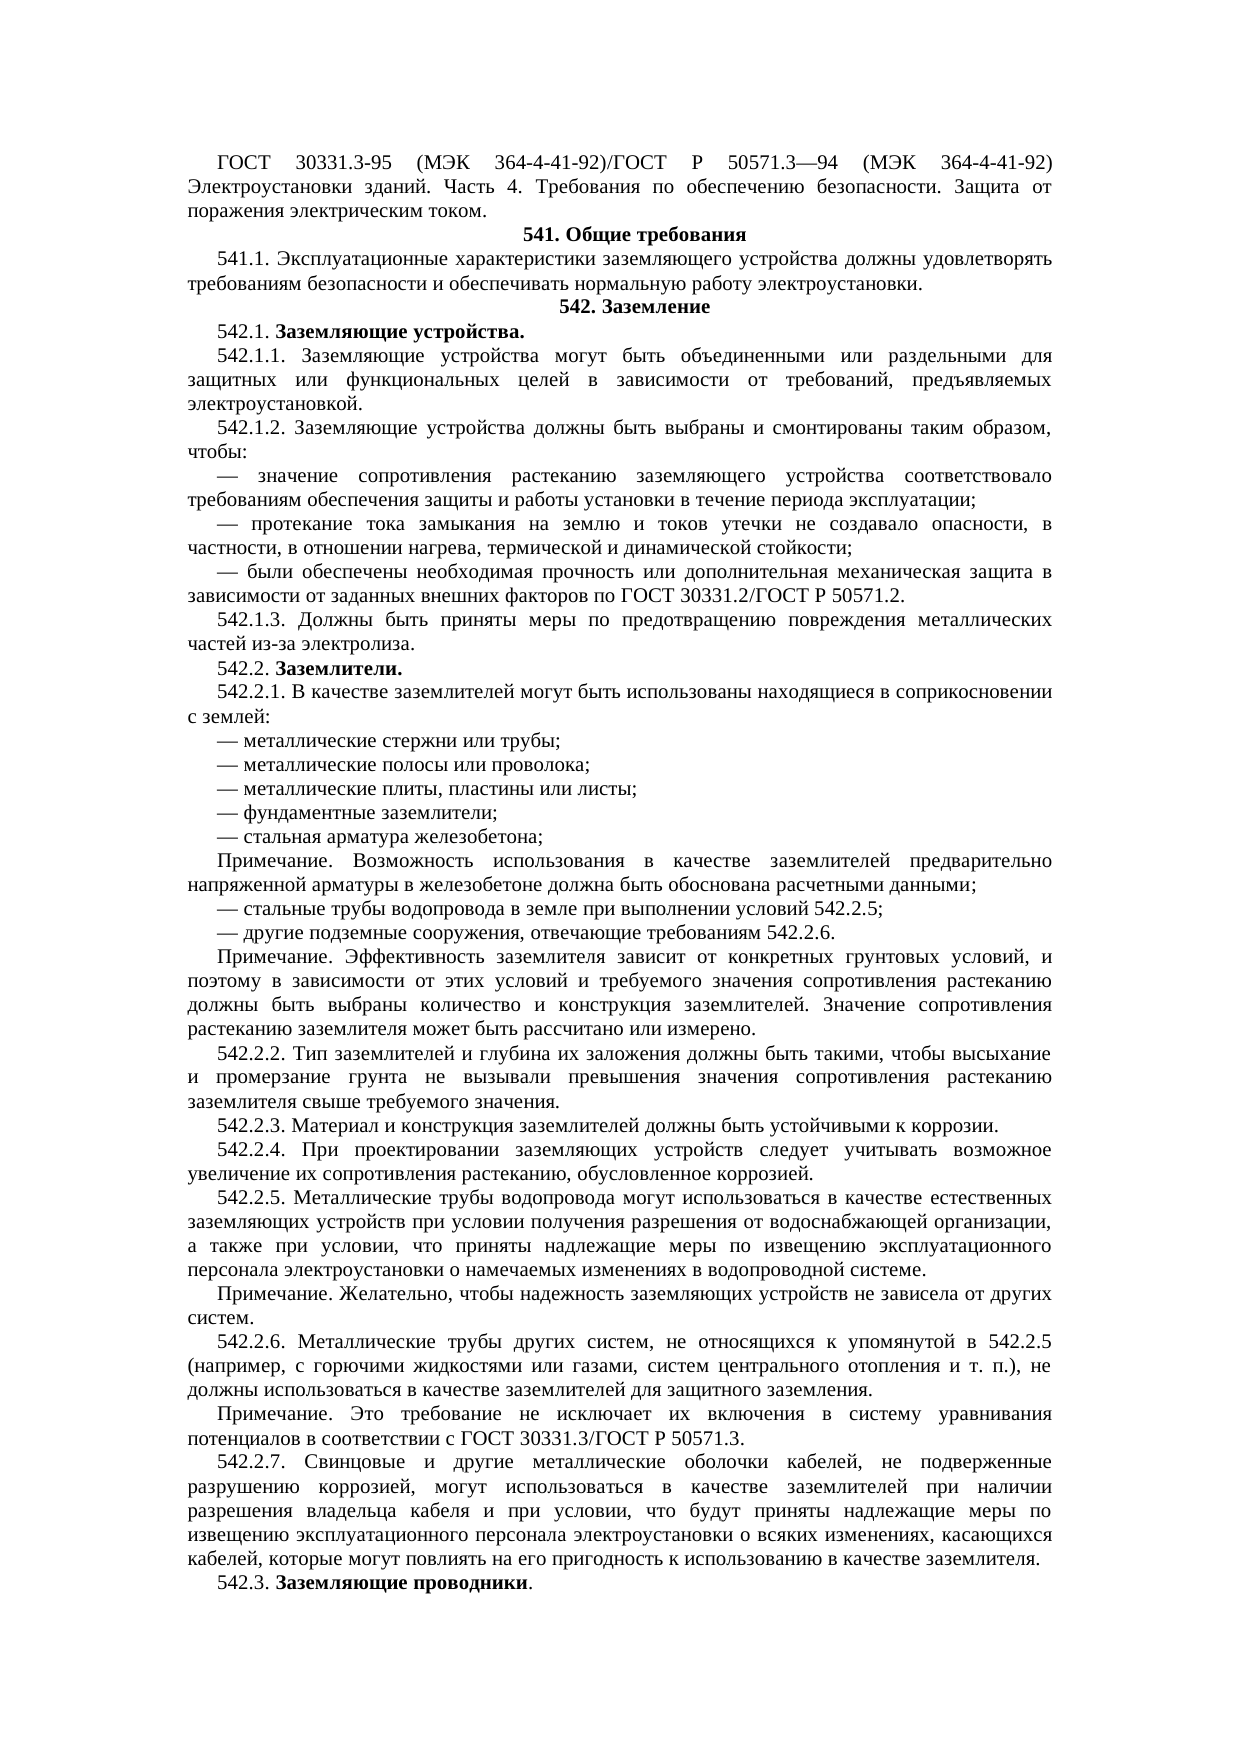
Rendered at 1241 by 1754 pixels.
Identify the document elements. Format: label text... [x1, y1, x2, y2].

text 542.2.5. Металлические трубы водопровода могут использоваться в качестве естественных заземляющих устройств при условии получения разрешения от водоснабжающей организации, а также при условии, что приняты надлежащие меры по извещению эксплуатационного персонала электроустановки о намечаемых изменениях в водопроводной системе. [187, 1185, 1053, 1281]
text 542. Заземление [187, 294, 1053, 318]
text 542.2. Заземлители. [187, 655, 1053, 679]
text — были обеспечены необходимая прочность или дополнительная механическая защита в зависимости от заданных внешних факторов по ГОСТ 30331.2/ГОСТ Р 50571.2. [187, 559, 1053, 607]
text 542.2.4. При проектировании заземляющих устройств следует учитывать возможное увеличение их сопротивления растеканию, обусловленное коррозией. [187, 1137, 1053, 1185]
text — металлические стержни или трубы; [187, 727, 1053, 752]
text ГОСТ 30331.3-95 (МЭК 364-4-41-92)/ГОСТ Р 50571.3—94 (МЭК 364-4-41-92) Электроустановки зданий. Часть 4. Требования по обеспечению безопасности. Защита от поражения электрическим током. [187, 150, 1053, 222]
text — стальная арматура железобетона; [187, 824, 1053, 848]
text Примечание. Желательно, чтобы надежность заземляющих устройств не зависела от других систем. [187, 1281, 1053, 1329]
text 542.2.3. Материал и конструкция заземлителей должны быть устойчивыми к коррозии. [187, 1112, 1053, 1137]
text 542.1.2. Заземляющие устройства должны быть выбраны и смонтированы таким образом, чтобы: [187, 415, 1053, 463]
text 542.1.3. Должны быть приняты меры по предотвращению повреждения металлических частей из-за электролиза. [187, 607, 1053, 655]
text 542.2.1. В качестве заземлителей могут быть использованы находящиеся в соприкосновении с землей: [187, 679, 1053, 727]
text 542.2.6. Металлические трубы других систем, не относящихся к упомянутой в 542.2.5 (например, с горючими жидкостями или газами, систем центрального отопления и т. п.), не должны использоваться в качестве заземлителей для защитного заземления. [187, 1329, 1053, 1401]
text 542.2.7. Свинцовые и другие металлические оболочки кабелей, не подверженные разрушению коррозией, могут использоваться в качестве заземлителей при наличии разрешения владельца кабеля и при условии, что будут приняты надлежащие меры по извещению эксплуатационного персонала электроустановки о всяких изменениях, касающихся кабелей, которые могут повлиять на его пригодность к использованию в качестве заземлителя. [187, 1449, 1053, 1570]
text Примечание. Возможность использования в качестве заземлителей предварительно напряженной арматуры в железобетоне должна быть обоснована расчетными данными; [187, 848, 1053, 896]
text 541. Общие требования [187, 222, 1053, 246]
text — значение сопротивления растеканию заземляющего устройства соответствовало требованиям обеспечения защиты и работы установки в течение периода эксплуатации; [187, 463, 1053, 511]
text 542.2.2. Тип заземлителей и глубина их заложения должны быть такими, чтобы высыхание и промерзание грунта не вызывали превышения значения сопротивления растеканию заземлителя свыше требуемого значения. [187, 1040, 1053, 1112]
text — фундаментные заземлители; [187, 800, 1053, 824]
text — металлические полосы или проволока; [187, 752, 1053, 776]
text 541.1. Эксплуатационные характеристики заземляющего устройства должны удовлетворять требованиям безопасности и обеспечивать нормальную работу электроустановки. [187, 246, 1053, 294]
text — протекание тока замыкания на землю и токов утечки не создавало опасности, в частности, в отношении нагрева, термической и динамической стойкости; [187, 511, 1053, 559]
text Примечание. Эффективность заземлителя зависит от конкретных грунтовых условий, и поэтому в зависимости от этих условий и требуемого значения сопротивления растеканию должны быть выбраны количество и конструкция заземлителей. Значение сопротивления растеканию заземлителя может быть рассчитано или измерено. [187, 944, 1053, 1040]
text 542.3. Заземляющие проводники. [187, 1570, 1053, 1594]
text 542.1.1. Заземляющие устройства могут быть объединенными или раздельными для защитных или функциональных целей в зависимости от требований, предъявляемых электроустановкой. [187, 342, 1053, 415]
text 542.1. Заземляющие устройства. [187, 318, 1053, 342]
text — стальные трубы водопровода в земле при выполнении условий 542.2.5; [187, 896, 1053, 920]
text — другие подземные сооружения, отвечающие требованиям 542.2.6. [187, 920, 1053, 944]
text Примечание. Это требование не исключает их включения в систему уравнивания потенциалов в соответствии с ГОСТ 30331.3/ГОСТ Р 50571.3. [187, 1401, 1053, 1449]
text — металлические плиты, пластины или листы; [187, 776, 1053, 800]
